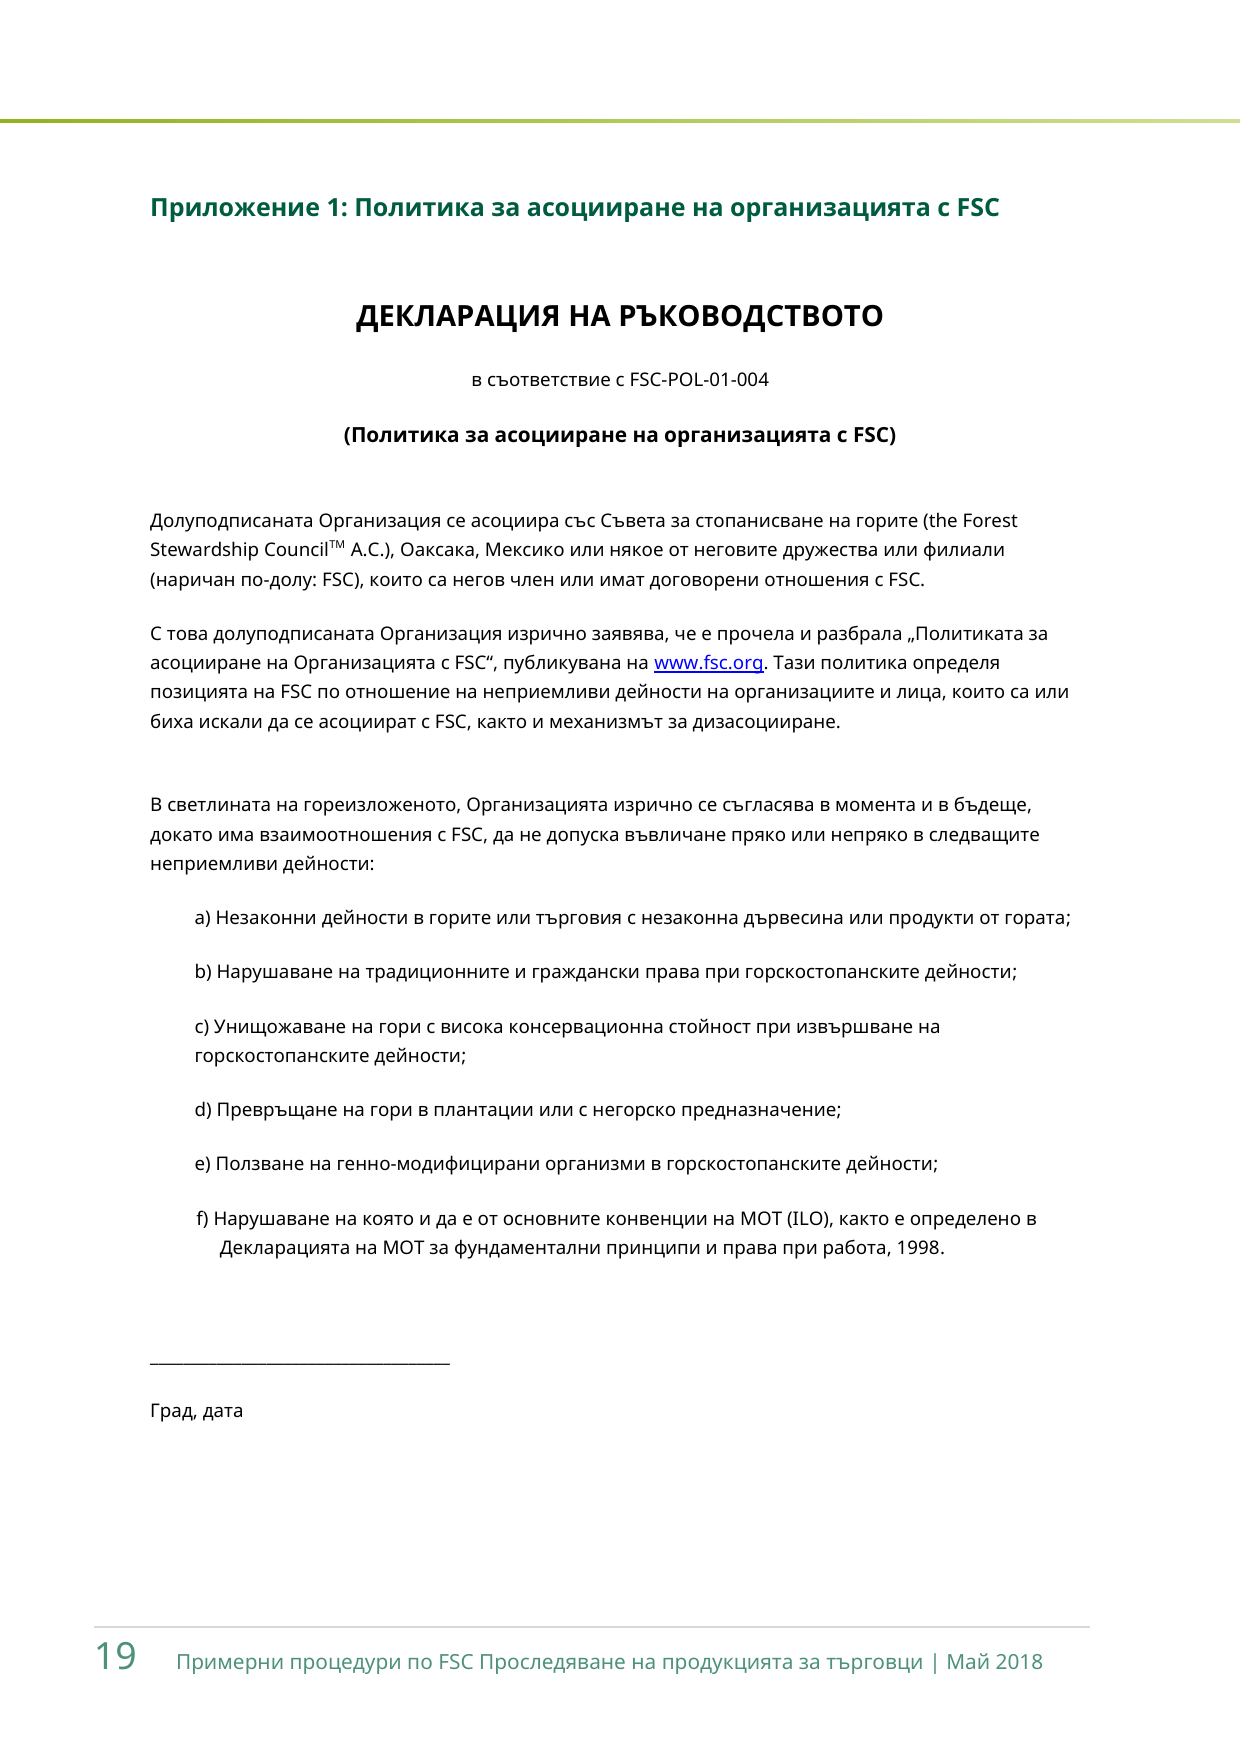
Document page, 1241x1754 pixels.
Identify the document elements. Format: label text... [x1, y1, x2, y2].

subtitle Приложение 1: Политика за асоцииране на организацията с FSC [150, 190, 1090, 224]
text С това долуподписаната Организация изрично заявява, че е прочела и разбрала „Политиката за асоцииране на Организацията с FSC“, публикувана на www.fsc.org. Тази политика определя позицията на FSC по отношение на неприемливи дейности на организациите и лица, които са или биха искали да се асоциират с FSC, както и механизмът за дизасоцииране. [150, 620, 1090, 763]
text a) Незаконни дейности в горите или търговия с незаконна дървесина или продукти от гората; [194, 904, 1090, 930]
text e) Ползване на генно-модифицирани организми в горскостопанските дейности; [194, 1151, 1090, 1176]
text (Политика за асоцииране на организацията с FSC) [150, 421, 1090, 449]
text f) Нарушаване на която и да е от основните конвенции на МОТ (ILO), както е определено в Декларацията на МОТ за фундаментални принципи и права при работа, 1998. [196, 1205, 1090, 1260]
text Долуподписаната Организация се асоциира със Съвета за стопанисване на горите (the Forest Stewardship CouncilTM A.C.), Оаксака, Мексико или някое от неговите дружества или филиали (наричан по-долу: FSC), които са негов член или имат договорени отношения с FSC. [150, 478, 1090, 591]
text ДЕКЛАРАЦИЯ НА РЪКОВОДСТВОТО [150, 296, 1090, 335]
text d) Превръщане на гори в плантации или с негорско предназначение; [194, 1096, 1090, 1122]
text ____________________________________ [150, 1343, 1090, 1368]
text c) Унищожаване на гори с висока консервационна стойност при извършване на горскостопанските дейности; [194, 1013, 1090, 1068]
text в съответствие с FSC-POL-01-004 [150, 366, 1090, 392]
text В светлината на гореизложеното, Организацията изрично се съгласява в момента и в бъдеще, докато има взаимоотношения с FSC, да не допуска въвличане пряко или непряко в следващите неприемливи дейности: [150, 792, 1090, 876]
text b) Нарушаване на традиционните и граждански права при горскостопанските дейности; [194, 959, 1090, 984]
text Град, дата [150, 1397, 1090, 1423]
